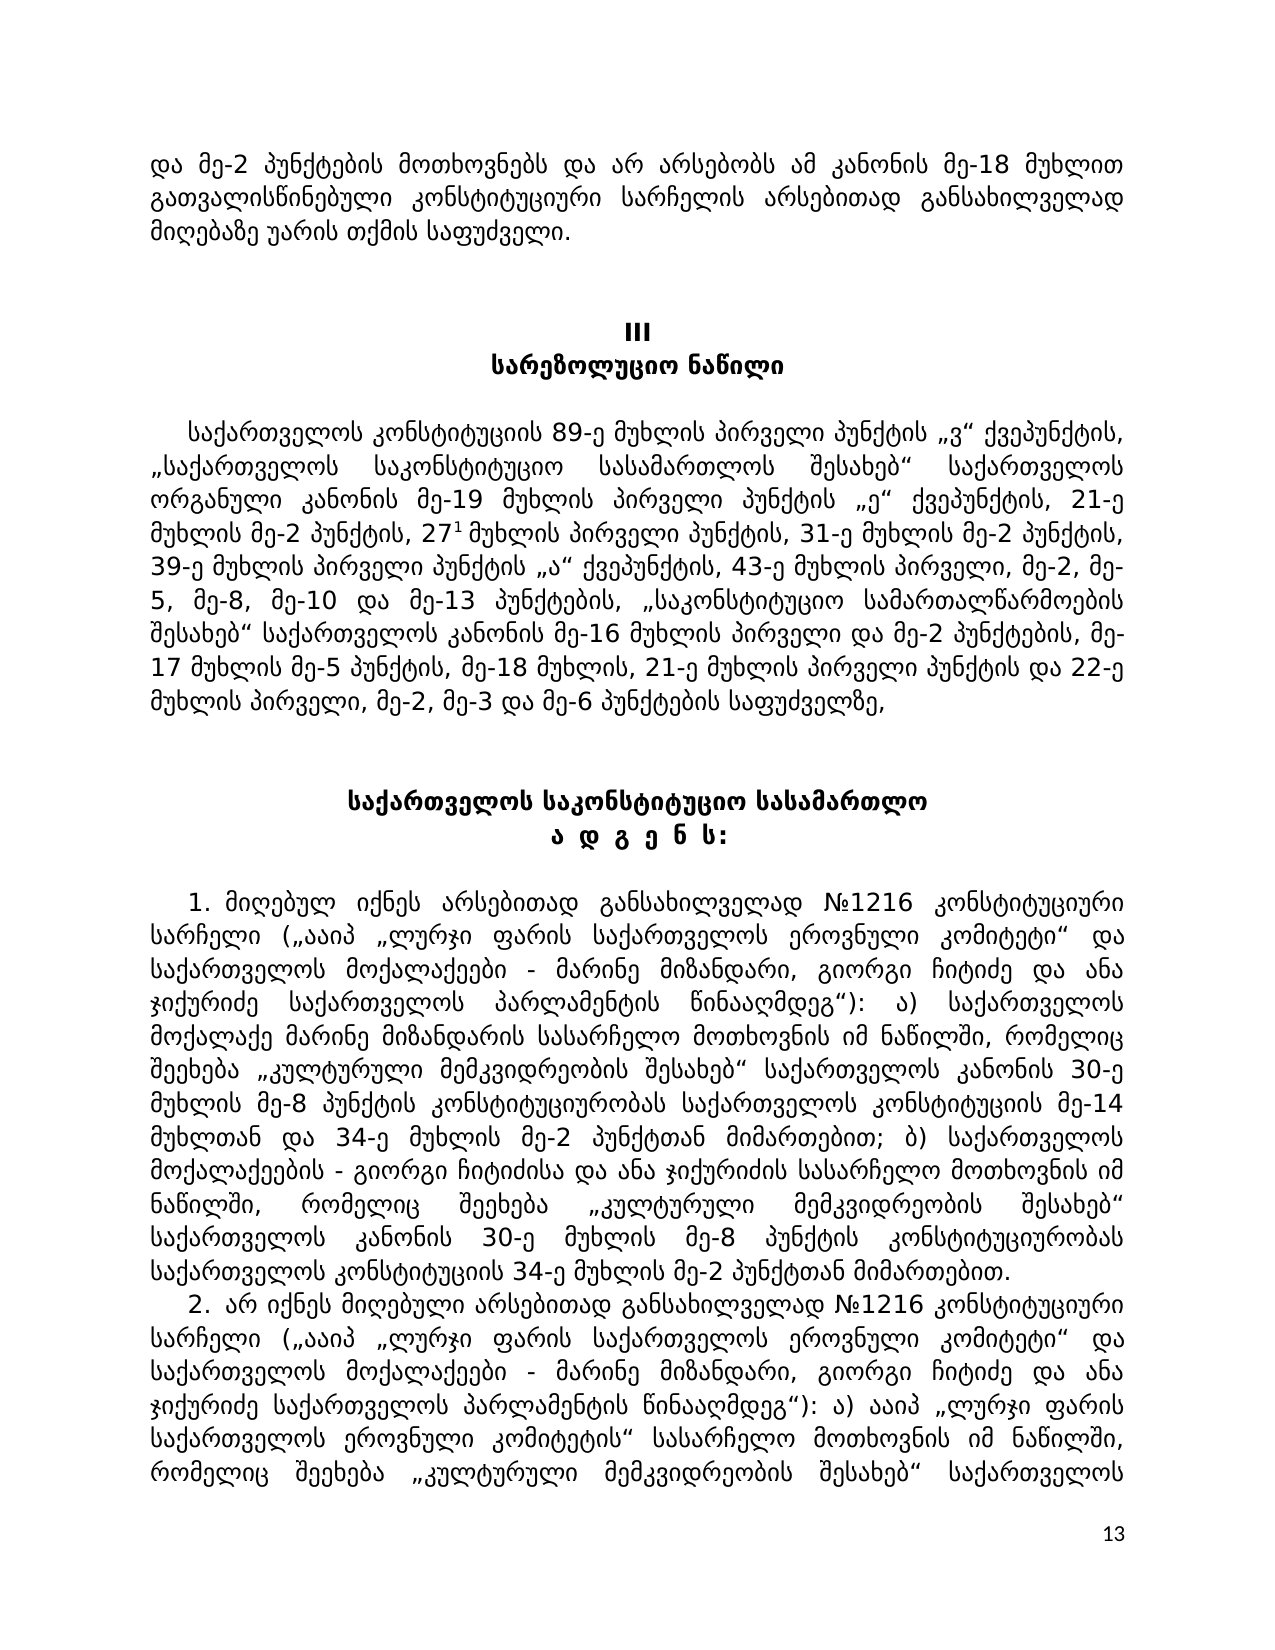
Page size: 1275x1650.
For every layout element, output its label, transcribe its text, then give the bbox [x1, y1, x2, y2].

text III [150, 318, 1125, 347]
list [150, 1290, 1125, 1487]
list მიღებულ იქნეს არსებითად განსახილველად №1216 კონსტიტუციური სარჩელი („ააიპ „ლურჯი ფარის საქართველოს ეროვნული კომიტეტი“ და საქართველოს მოქალაქეები - მარინე მიზანდარი, გიორგი ჩიტიძე და ანა ჯიქურიძე საქართველოს პარლამენტის წინააღმდეგ“): ა) საქართველოს მოქალაქე მარინე მიზანდარის სასარჩელო მოთხოვნის იმ ნაწილში, რომელიც შეეხება „კულტურული მემკვიდრეობის შესახებ“ საქართველოს კანონის 30-ე მუხლის მე-8 პუნქტის კონსტიტუციურობას საქართველოს კონსტიტუციის მე-14 მუხლთან და 34-ე მუხლის მე-2 პუნქტთან მიმართებით; ბ) საქართველოს მოქალაქეების - გიორგი ჩიტიძისა და ანა ჯიქურიძის სასარჩელო მოთხოვნის იმ ნაწილში, რომელიც შეეხება „კულტურული მემკვიდრეობის შესახებ“ საქართველოს კანონის 30-ე მუხლის მე-8 პუნქტის კონსტიტუციურობას საქართველოს კონსტიტუციის 34-ე მუხლის მე-2 პუნქტთან მიმართებით. [150, 888, 1125, 1286]
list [150, 150, 1125, 246]
subtitle სარეზოლუციო ნაწილი [150, 351, 1125, 380]
text ადგენს: [150, 821, 1128, 850]
text საქართველოს კონსტიტუციის 89-ე მუხლის პირველი პუნქტის „ვ“ ქვეპუნქტის, „საქართველოს საკონსტიტუციო სასამართლოს შესახებ“ საქართველოს ორგანული კანონის მე-19 მუხლის პირველი პუნქტის „ე“ ქვეპუნქტის, 21-ე მუხლის მე-2 პუნქტის, 271 მუხლის პირველი პუნქტის, 31-ე მუხლის მე-2 პუნქტის, 39-ე მუხლის პირველი პუნქტის „ა“ ქვეპუნქტის, 43-ე მუხლის პირველი, მე-2, მე-5, მე-8, მე-10 და მე-13 პუნქტების, „საკონსტიტუციო სამართალწარმოების შესახებ“ საქართველოს კანონის მე-16 მუხლის პირველი და მე-2 პუნქტების, მე-17 მუხლის მე-5 პუნქტის, მე-18 მუხლის, 21-ე მუხლის პირველი პუნქტის და 22-ე მუხლის პირველი, მე-2, მე-3 და მე-6 პუნქტების საფუძველზე, [150, 418, 1125, 716]
text საქართველოს საკონსტიტუციო სასამართლო [150, 787, 1125, 816]
